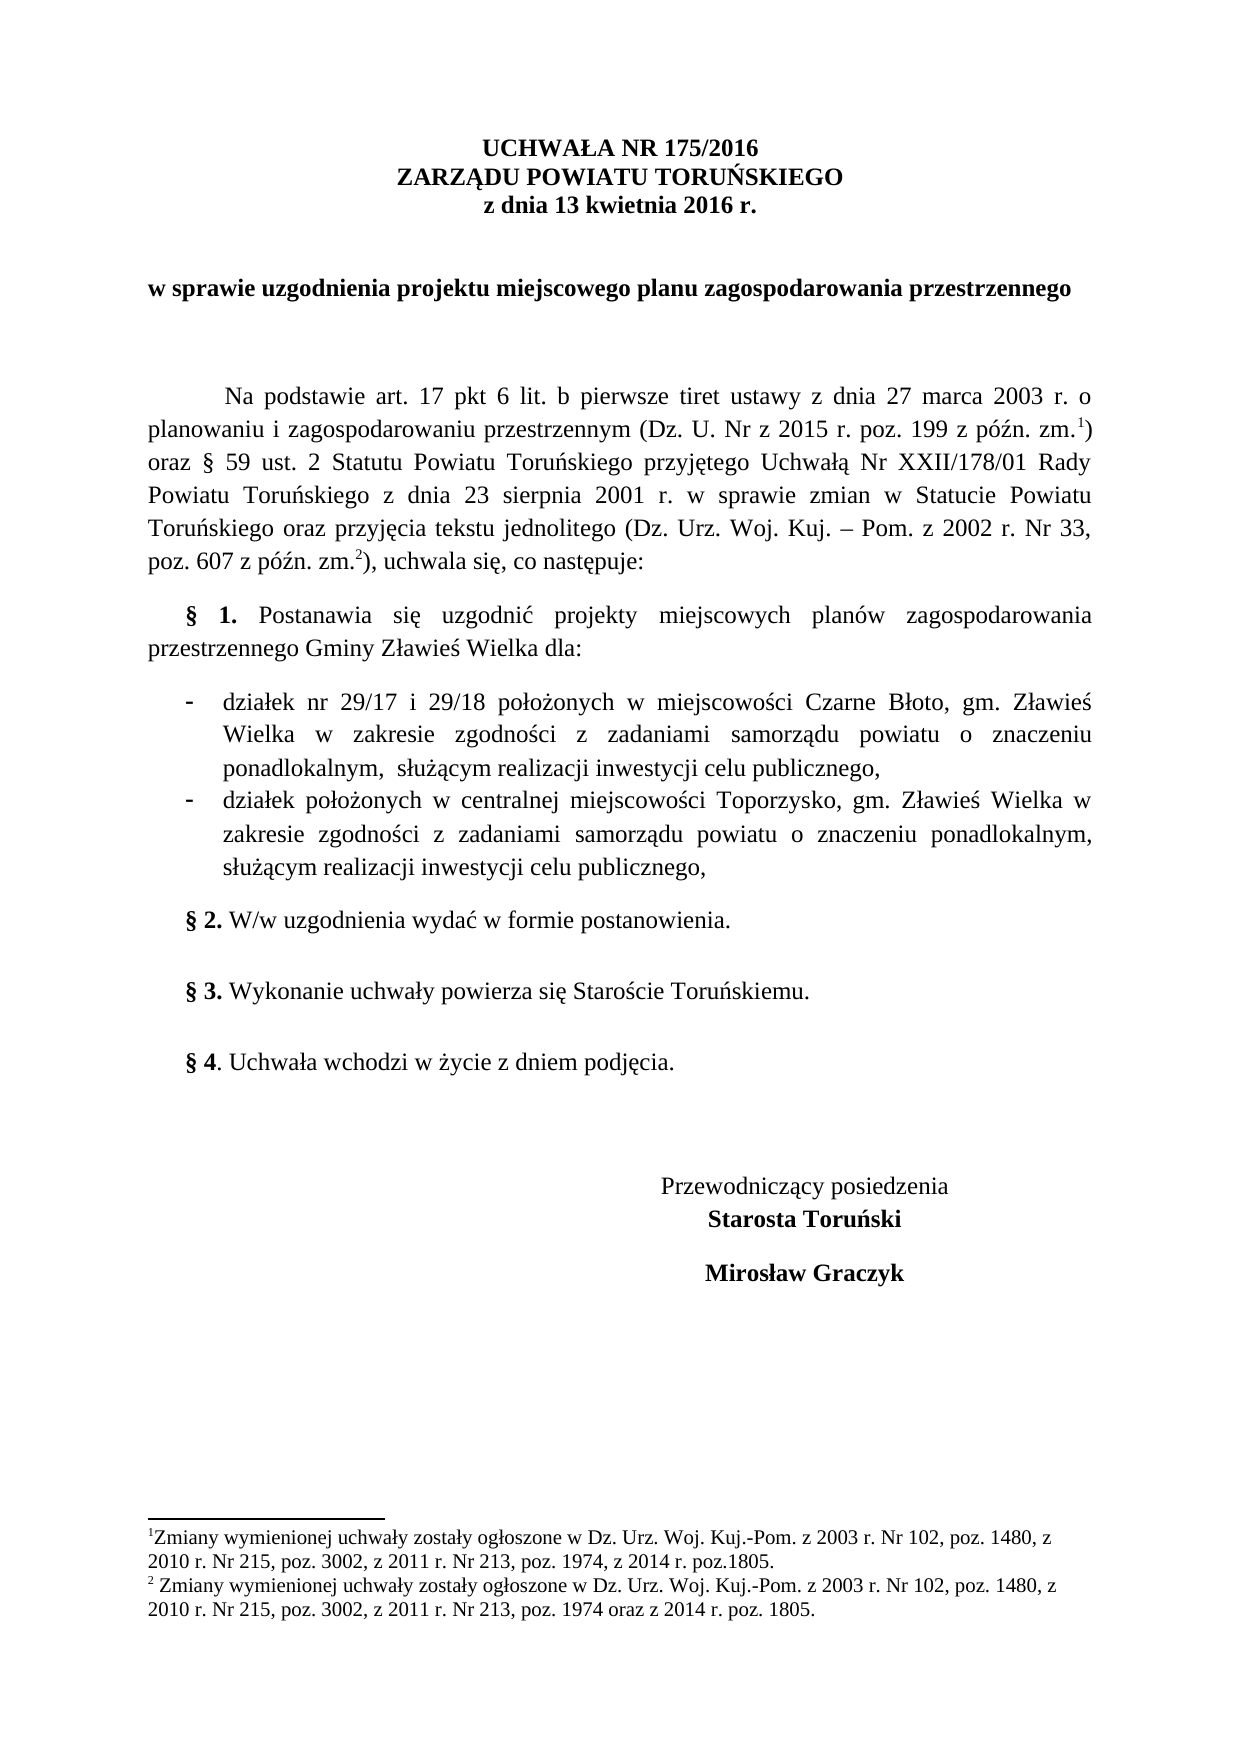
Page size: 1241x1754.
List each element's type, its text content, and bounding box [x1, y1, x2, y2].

text § 3. Wykonanie uchwały powierza się Staroście Toruńskiemu. [148, 976, 1093, 1005]
text § 4. Uchwała wchodzi w życie z dniem podjęcia. [148, 1047, 1093, 1075]
text z dnia 13 kwietnia 2016 r. [148, 190, 1093, 219]
text Przewodniczący posiedzenia Starosta Toruński [516, 1171, 1093, 1233]
text § 2. W/w uzgodnienia wydać w formie postanowienia. [148, 906, 1093, 934]
text Na podstawie art. 17 pkt 6 lit. b pierwsze tiret ustawy z dnia 27 marca 2003 r. o planowaniu i zagospodarowaniu przestrzennym (Dz. U. Nr z 2015 r. poz. 199 z późn. zm.) oraz § 59 ust. 2 Statutu Powiatu Toruńskiego przyjętego Uchwałą Nr XXII/178/01 Rady Powiatu Toruńskiego z dnia 23 sierpnia 2001 r. w sprawie zmian w Statucie Powiatu Toruńskiego oraz przyjęcia tekstu jednolitego (Dz. Urz. Woj. Kuj. – Pom. z 2002 r. Nr 33, poz. 607 z późn. zm.), uchwala się, co następuje: [148, 381, 1093, 574]
text w sprawie uzgodnienia projektu miejscowego planu zagospodarowania przestrzennego [148, 273, 1093, 302]
text Mirosław Graczyk [443, 1258, 1093, 1287]
text UCHWAŁA NR 175/2016 [148, 133, 1093, 162]
list działek nr 29/17 i 29/18 położonych w miejscowości Czarne Błoto, gm. Zławieś Wielka w zakresie zgodności z zadaniami samorządu powiatu o znaczeniu ponadlokalnym, służącym realizacji inwestycji celu publicznego, [185, 687, 1093, 781]
text ZARZĄDU POWIATU TORUŃSKIEGO [148, 162, 1093, 190]
text § 1. Postanawia się uzgodnić projekty miejscowych planów zagospodarowania przestrzennego Gminy Zławieś Wielka dla: [148, 600, 1093, 661]
list działek położonych w centralnej miejscowości Toporzysko, gm. Zławieś Wielka w zakresie zgodności z zadaniami samorządu powiatu o znaczeniu ponadlokalnym, służącym realizacji inwestycji celu publicznego, [185, 786, 1093, 880]
